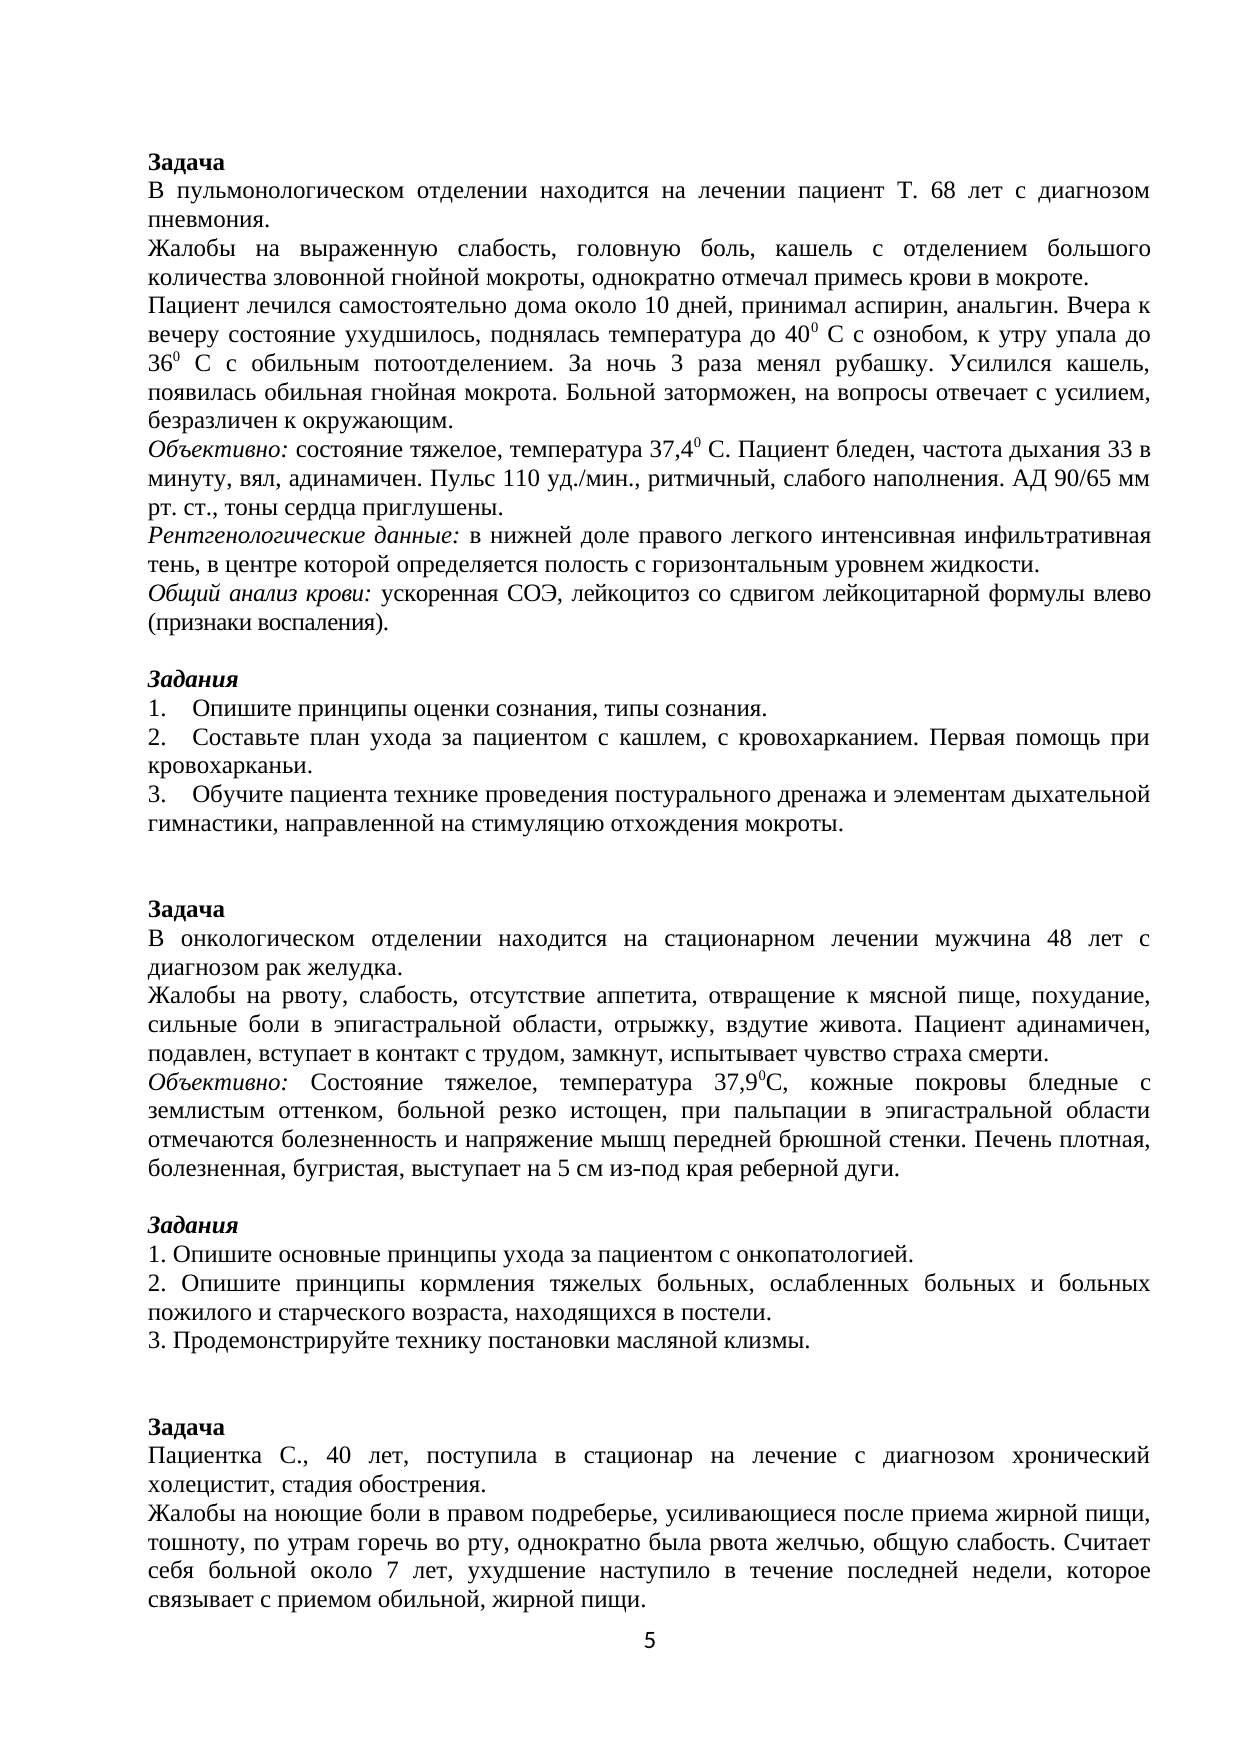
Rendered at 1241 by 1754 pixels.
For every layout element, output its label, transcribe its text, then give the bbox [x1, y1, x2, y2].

text Задача [148, 1412, 1152, 1441]
text Задания [148, 1211, 1152, 1239]
text Задача [148, 894, 1152, 923]
list Опишите принципы оценки сознания, типы сознания. [148, 693, 1152, 722]
text Рентгенологические данные: в нижней доле правого легкого интенсивная инфильтративная тень, в центре которой определяется полость с горизонтальным уровнем жидкости. [148, 521, 1152, 578]
text Жалобы на выраженную слабость, головную боль, кашель с отделением большого количества зловонной гнойной мокроты, однократно отмечал примесь крови в мокроте. [148, 233, 1152, 291]
text Задача [148, 147, 1152, 176]
text Пациент лечился самостоятельно дома около 10 дней, принимал аспирин, анальгин. Вчера к вечеру состояние ухудшилось, поднялась температура до 400 С с ознобом, к утру упала до 360 С с обильным потоотделением. За ночь 3 раза менял рубашку. Усилился кашель, появилась обильная гнойная мокрота. Больной заторможен, на вопросы отвечает с усилием, безразличен к окружающим. [148, 291, 1152, 434]
text 2. Опишите принципы кормления тяжелых больных, ослабленных больных и больных пожилого и старческого возраста, находящихся в постели. [148, 1268, 1152, 1326]
text В пульмонологическом отделении находится на лечении пациент Т. 68 лет c диагнозом пневмония. [148, 176, 1152, 233]
text Объективно: состояние тяжелое, температура 37,40 С. Пациент бледен, частота дыхания 33 в минуту, вял, адинамичен. Пульс 110 уд./мин., ритмичный, слабого наполнения. АД 90/65 мм рт. ст., тоны сердца приглушены. [148, 434, 1152, 521]
list Обучите пациента технике проведения постурального дренажа и элементам дыхательной гимнастики, направленной на стимуляцию отхождения мокроты. [148, 779, 1152, 837]
list Жалобы на рвоту, слабость, отсутствие аппетита, отвращение к мясной пище, похудание, сильные боли в эпигастральной области, отрыжку, вздутие живота. Пациент адинамичен, подавлен, вступает в контакт с трудом, замкнут, испытывает чувство страха смерти. [148, 981, 1152, 1067]
list Объективно: Состояние тяжелое, температура 37,90С, кожные покровы бледные с землистым оттенком, больной резко истощен, при пальпации в эпигастральной области отмечаются болезненность и напряжение мышц передней брюшной стенки. Печень плотная, болезненная, бугристая, выступает на 5 см из-под края реберной дуги. [148, 1067, 1152, 1182]
text В онкологическом отделении находится на стационарном лечении мужчина 48 лет с диагнозом рак желудка. [148, 923, 1152, 981]
text Задания [148, 664, 1152, 693]
text Общий анализ крови: ускоренная СОЭ, лейкоцитоз со сдвигом лейкоцитарной формулы влево (признаки воспаления). [148, 578, 1152, 636]
text 3. Продемонстрируйте технику постановки масляной клизмы. [148, 1326, 1152, 1354]
text Жалобы на ноющие боли в правом подреберье, усиливающиеся после приема жирной пищи, тошноту, по утрам горечь во рту, однократно была рвота желчью, общую слабость. Считает себя больной около 7 лет, ухудшение наступило в течение последней недели, которое связывает с приемом обильной, жирной пищи. [148, 1498, 1152, 1613]
list Составьте план ухода за пациентом с кашлем, с кровохарканием. Первая помощь при кровохарканьи. [148, 722, 1152, 779]
text 1. Опишите основные принципы ухода за пациентом с онкопатологией. [148, 1239, 1152, 1268]
text Пациентка С., 40 лет, поступила в стационар на лечение с диагнозом хронический холецистит, стадия обострения. [148, 1441, 1152, 1498]
